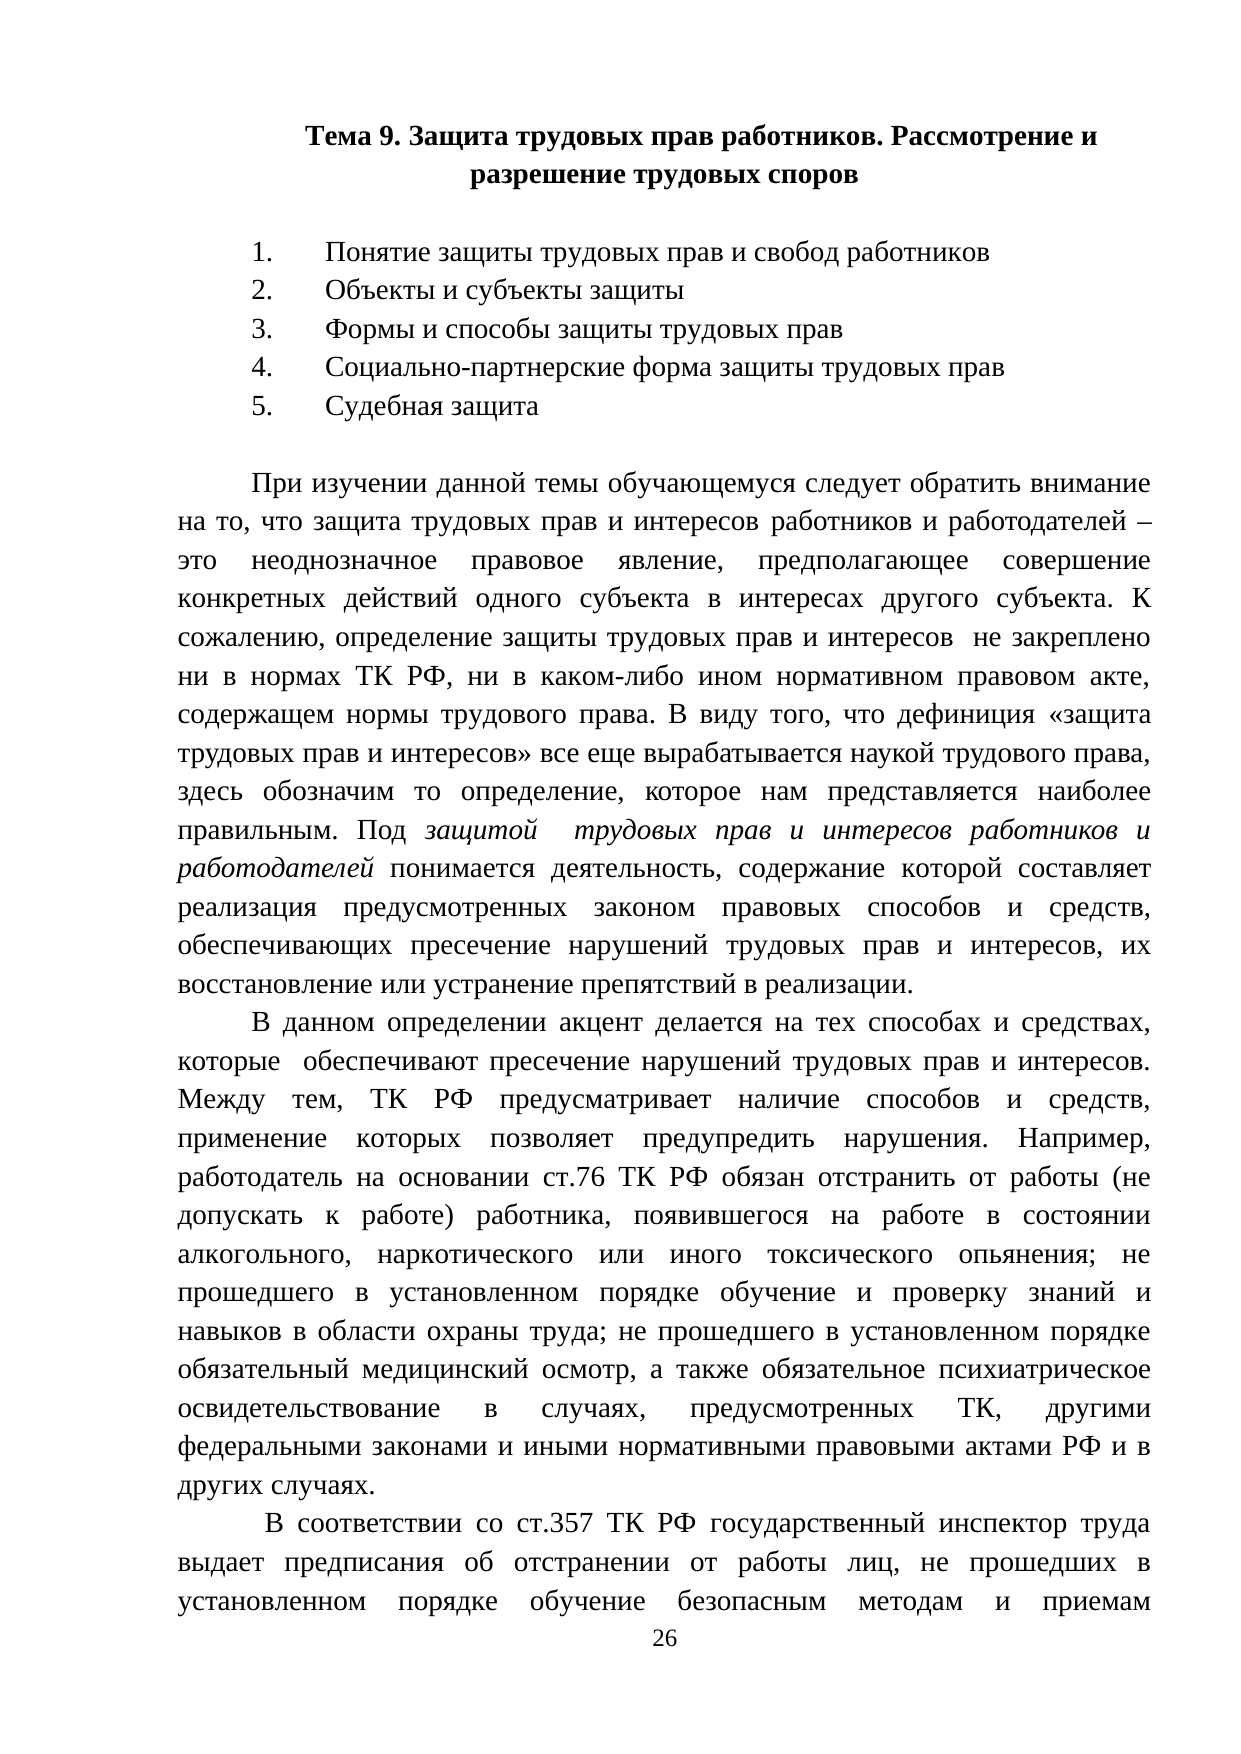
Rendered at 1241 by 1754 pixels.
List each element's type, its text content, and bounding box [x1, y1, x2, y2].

list Социально-партнерские форма защиты трудовых прав [177, 349, 1152, 383]
text При изучении данной темы обучающемуся следует обратить внимание на то, что защита трудовых прав и интересов работников и работодателей – это неоднозначное правовое явление, предполагающее совершение конкретных действий одного субъекта в интересах другого субъекта. К сожалению, определение защиты трудовых прав и интересов не закреплено ни в нормах ТК РФ, ни в каком-либо ином нормативном правовом акте, содержащем нормы трудового права. В виду того, что дефиниция «защита трудовых прав и интересов» все еще вырабатывается наукой трудового права, здесь обозначим то определение, которое нам представляется наиболее правильным. Под защитой трудовых прав и интересов работников и работодателей понимается деятельность, содержание которой составляет реализация предусмотренных законом правовых способов и средств, обеспечивающих пресечение нарушений трудовых прав и интересов, их восстановление или устранение препятствий в реализации. [177, 465, 1152, 999]
list Судебная защита [177, 388, 1152, 421]
list Формы и способы защиты трудовых прав [177, 311, 1152, 344]
text Тема 9. Защита трудовых прав работников. Рассмотрение и разрешение трудовых споров [177, 118, 1152, 190]
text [177, 1506, 1152, 1616]
list Объекты и субъекты защиты [177, 272, 1152, 306]
list Понятие защиты трудовых прав и свобод работников [177, 234, 1152, 267]
text В данном определении акцент делается на тех способах и средствах, которые обеспечивают пресечение нарушений трудовых прав и интересов. Между тем, ТК РФ предусматривает наличие способов и средств, применение которых позволяет предупредить нарушения. Например, работодатель на основании ст.76 ТК РФ обязан отстранить от работы (не допускать к работе) работника, появившегося на работе в состоянии алкогольного, наркотического или иного токсического опьянения; не прошедшего в установленном порядке обучение и проверку знаний и навыков в области охраны труда; не прошедшего в установленном порядке обязательный медицинский осмотр, а также обязательное психиатрическое освидетельствование в случаях, предусмотренных ТК, другими федеральными законами и иными нормативными правовыми актами РФ и в других случаях. [177, 1004, 1152, 1501]
